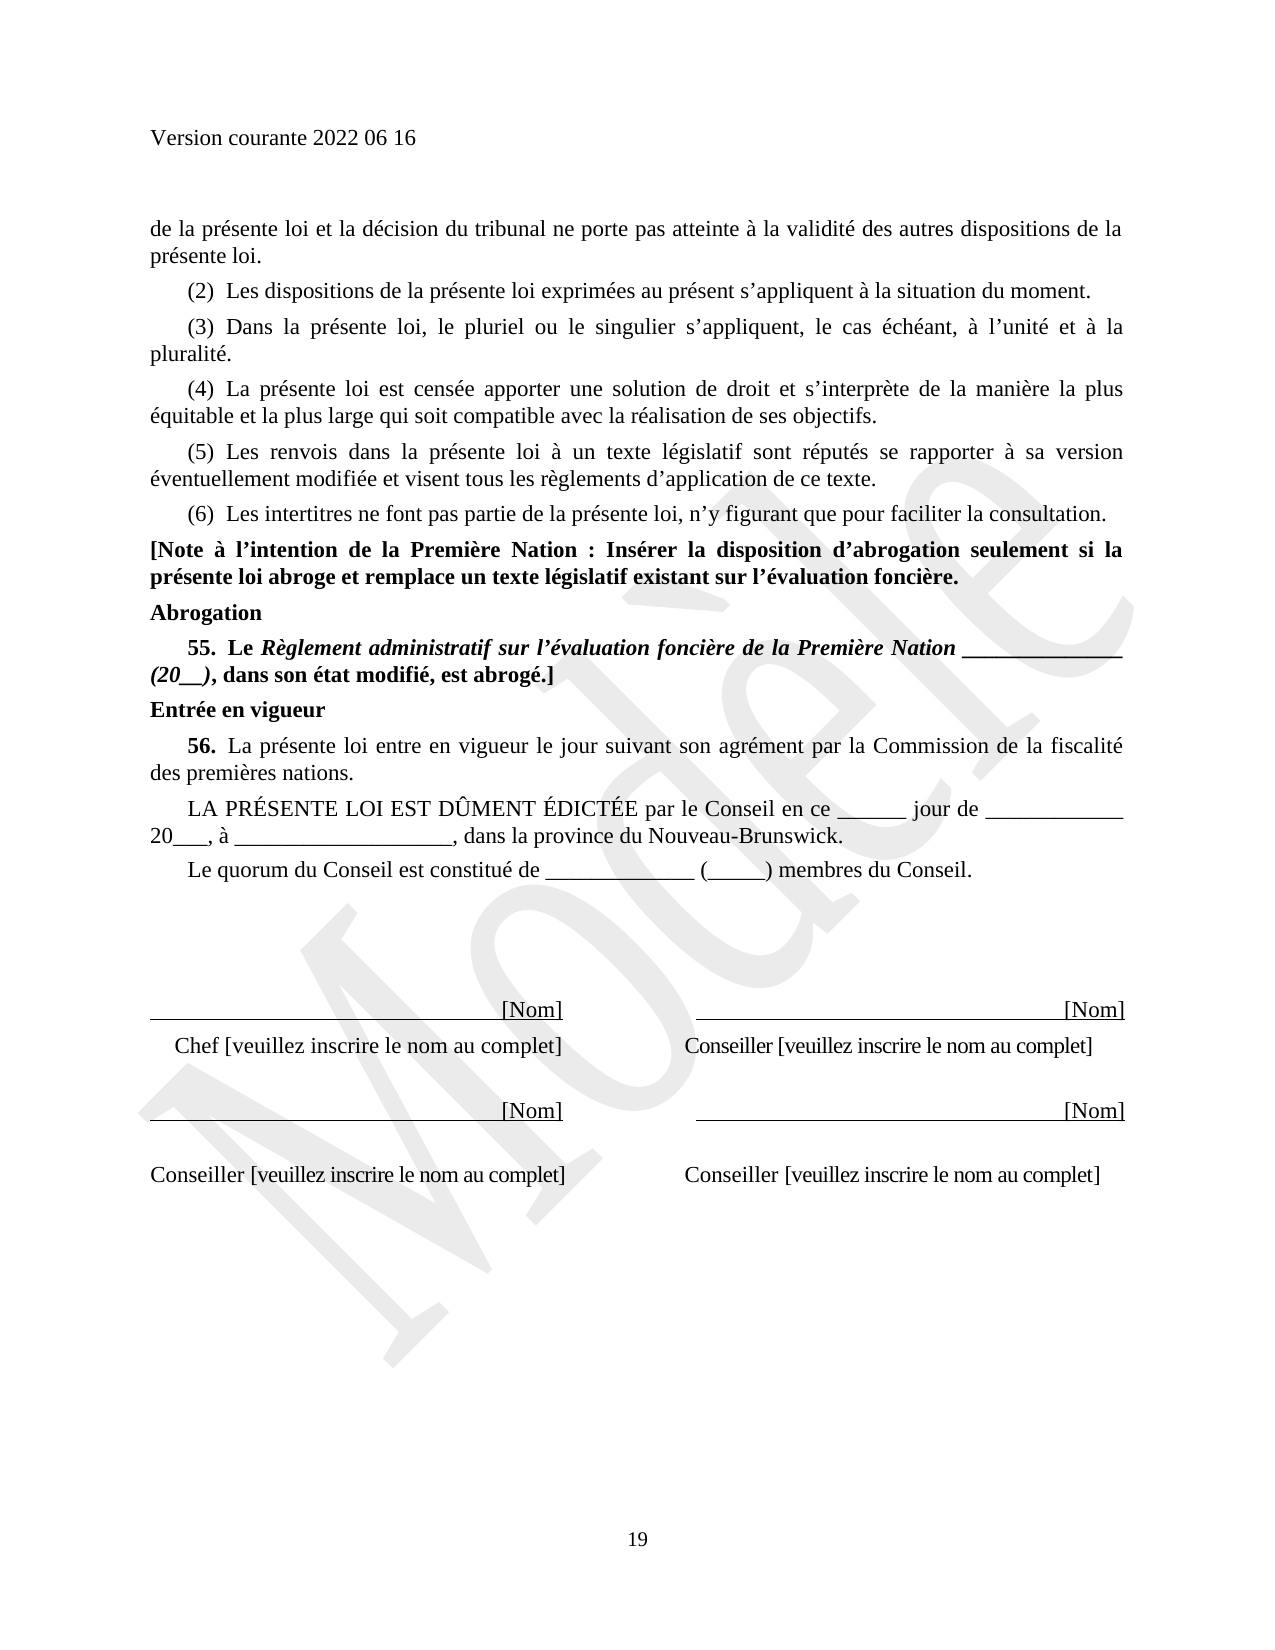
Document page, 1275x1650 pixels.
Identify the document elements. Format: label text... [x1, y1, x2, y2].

text (6) Les intertitres ne font pas partie de la présente loi, n’y figurant que pour faciliter la consultation. [150, 500, 1125, 527]
text LA PRÉSENTE LOI EST DÛMENT ÉDICTÉE par le Conseil en ce ______ jour de ____________ 20___, à ___________________, dans la province du Nouveau-Brunswick. [150, 794, 1125, 848]
text 55. Le Règlement administratif sur l’évaluation foncière de la Première Nation ______________ (20__), dans son état modifié, est abrogé.] [150, 633, 1125, 687]
text Chef [veuillez inscrire le nom au complet] Conseiller [veuillez inscrire le nom au complet] [150, 1032, 1125, 1059]
text (4) La présente loi est censée apporter une solution de droit et s’interprète de la manière la plus équitable et la plus large qui soit compatible avec la réalisation de ses objectifs. [150, 374, 1125, 429]
text [Note à l’intention de la Première Nation : Insérer la disposition d’abrogation seulement si la présente loi abroge et remplace un texte législatif existant sur l’évaluation foncière. [150, 535, 1125, 589]
text (3) Dans la présente loi, le pluriel ou le singulier s’appliquent, le cas échéant, à l’unité et à la pluralité. [150, 312, 1125, 366]
text Abrogation [150, 598, 1125, 625]
text [Nom] [Nom] [150, 995, 1125, 1022]
text (2) Les dispositions de la présente loi exprimées au présent s’appliquent à la situation du moment. [150, 276, 1125, 303]
text Conseiller [veuillez inscrire le nom au complet] Conseiller [veuillez inscrire le nom au complet] [150, 1160, 1125, 1187]
text (5) Les renvois dans la présente loi à un texte législatif sont réputés se rapporter à sa version éventuellement modifiée et visent tous les règlements d’application de ce texte. [150, 437, 1125, 491]
text Entrée en vigueur [150, 696, 1125, 723]
text 56. La présente loi entre en vigueur le jour suivant son agrément par la Commission de la fiscalité des premières nations. [150, 731, 1125, 785]
text [Nom] [Nom] [150, 1096, 1125, 1151]
text Le quorum du Conseil est constitué de _____________ (_____) membres du Conseil. [150, 856, 1125, 883]
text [150, 214, 1125, 268]
